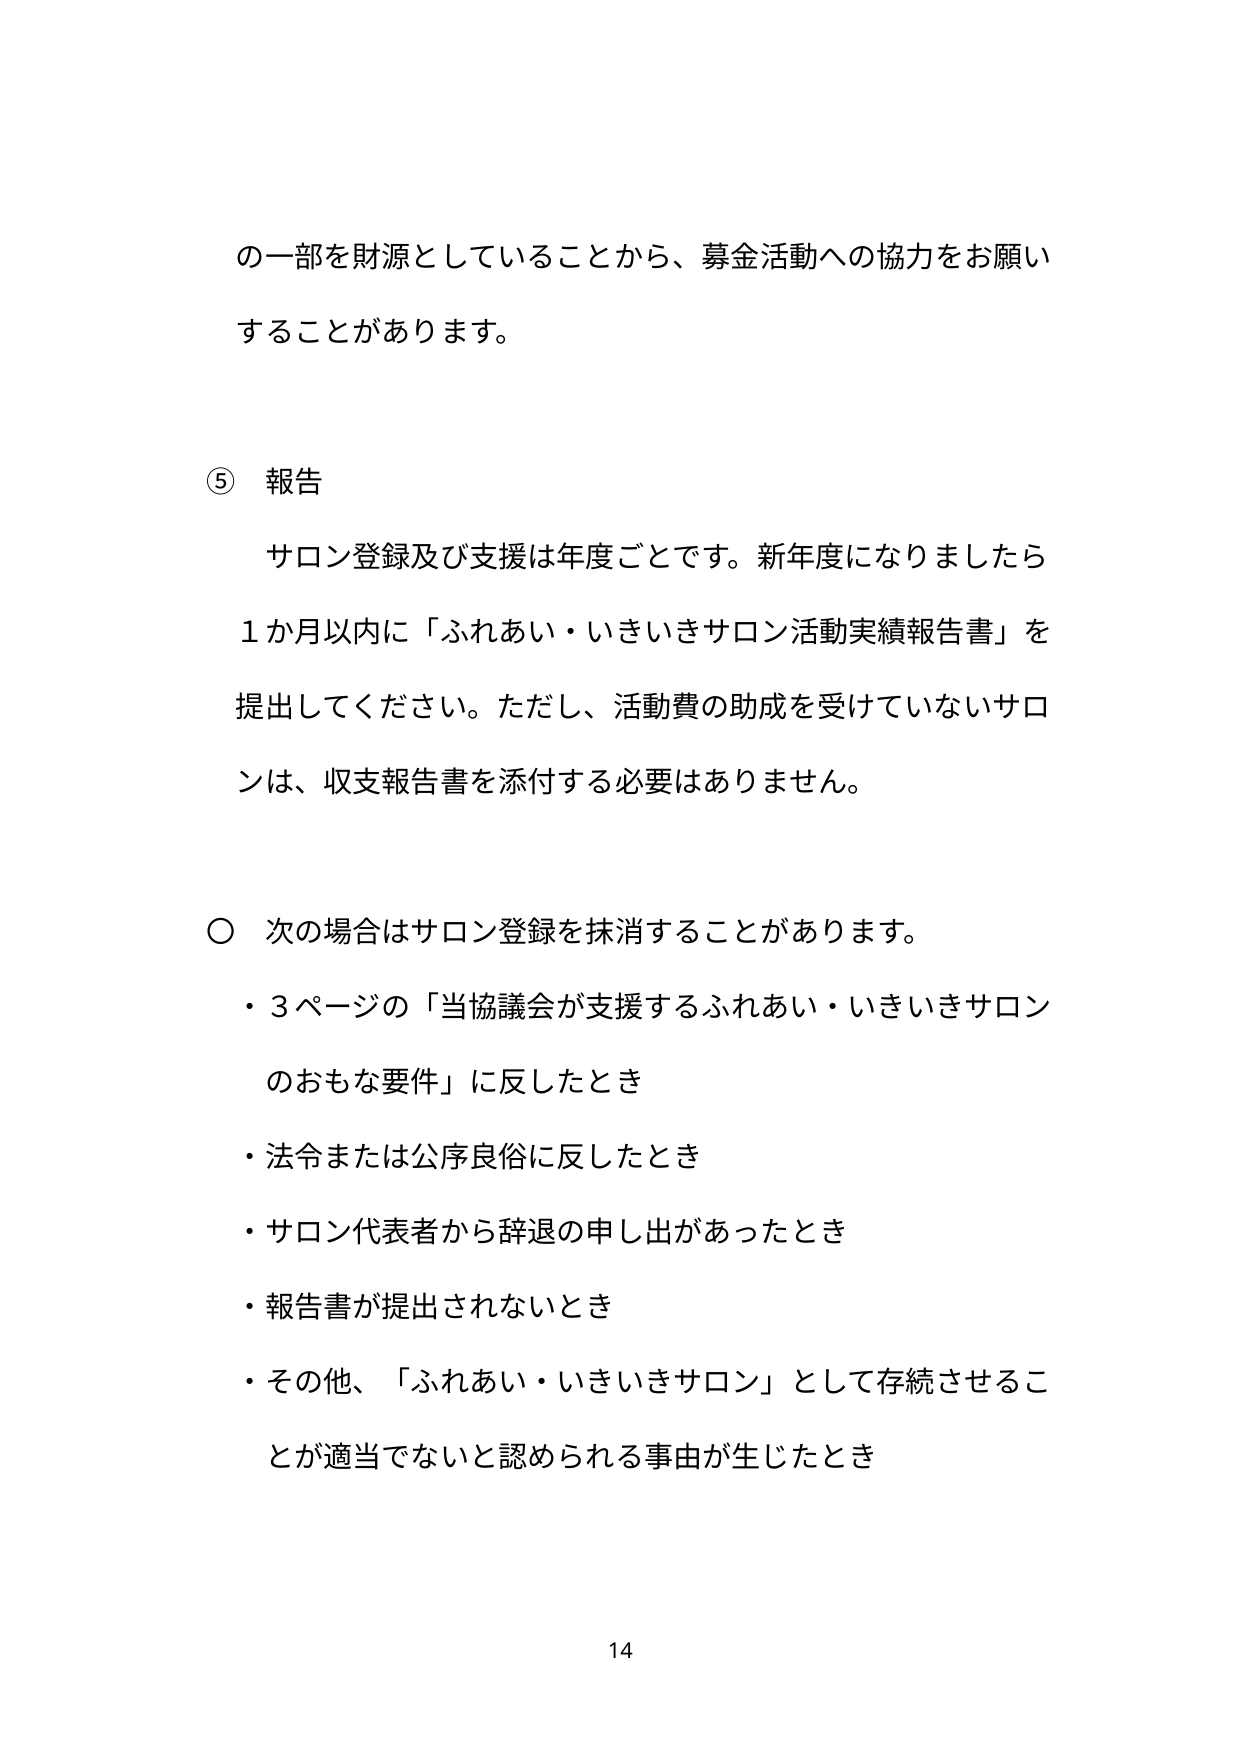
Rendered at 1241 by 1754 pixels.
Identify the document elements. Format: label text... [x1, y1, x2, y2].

text とが適当でないと認められる事由が生じたとき [177, 1417, 1063, 1492]
text 〇 次の場合はサロン登録を抹消することがあります。 [177, 892, 1063, 967]
text ・サロン代表者から辞退の申し出があったとき [177, 1192, 1063, 1267]
text ・その他、「ふれあい・いきいきサロン」として存続させるこ [177, 1342, 1063, 1417]
text ・３ページの「当協議会が支援するふれあい・いきいきサロン [177, 967, 1063, 1042]
text のおもな要件」に反したとき [177, 1042, 1063, 1117]
text ンは、収支報告書を添付する必要はありません。 [177, 742, 1063, 817]
text 提出してください。ただし、活動費の助成を受けていないサロ [177, 667, 1063, 742]
text ・法令または公序良俗に反したとき [177, 1117, 1063, 1192]
text の一部を財源としていることから、募金活動への協力をお願い [177, 217, 1063, 292]
text ・報告書が提出されないとき [177, 1267, 1063, 1342]
text １か月以内に「ふれあい・いきいきサロン活動実績報告書」を [177, 592, 1063, 667]
text することがあります。 [177, 292, 1063, 367]
text ⑤ 報告 [177, 442, 1063, 517]
text サロン登録及び支援は年度ごとです。新年度になりましたら [177, 517, 1063, 592]
